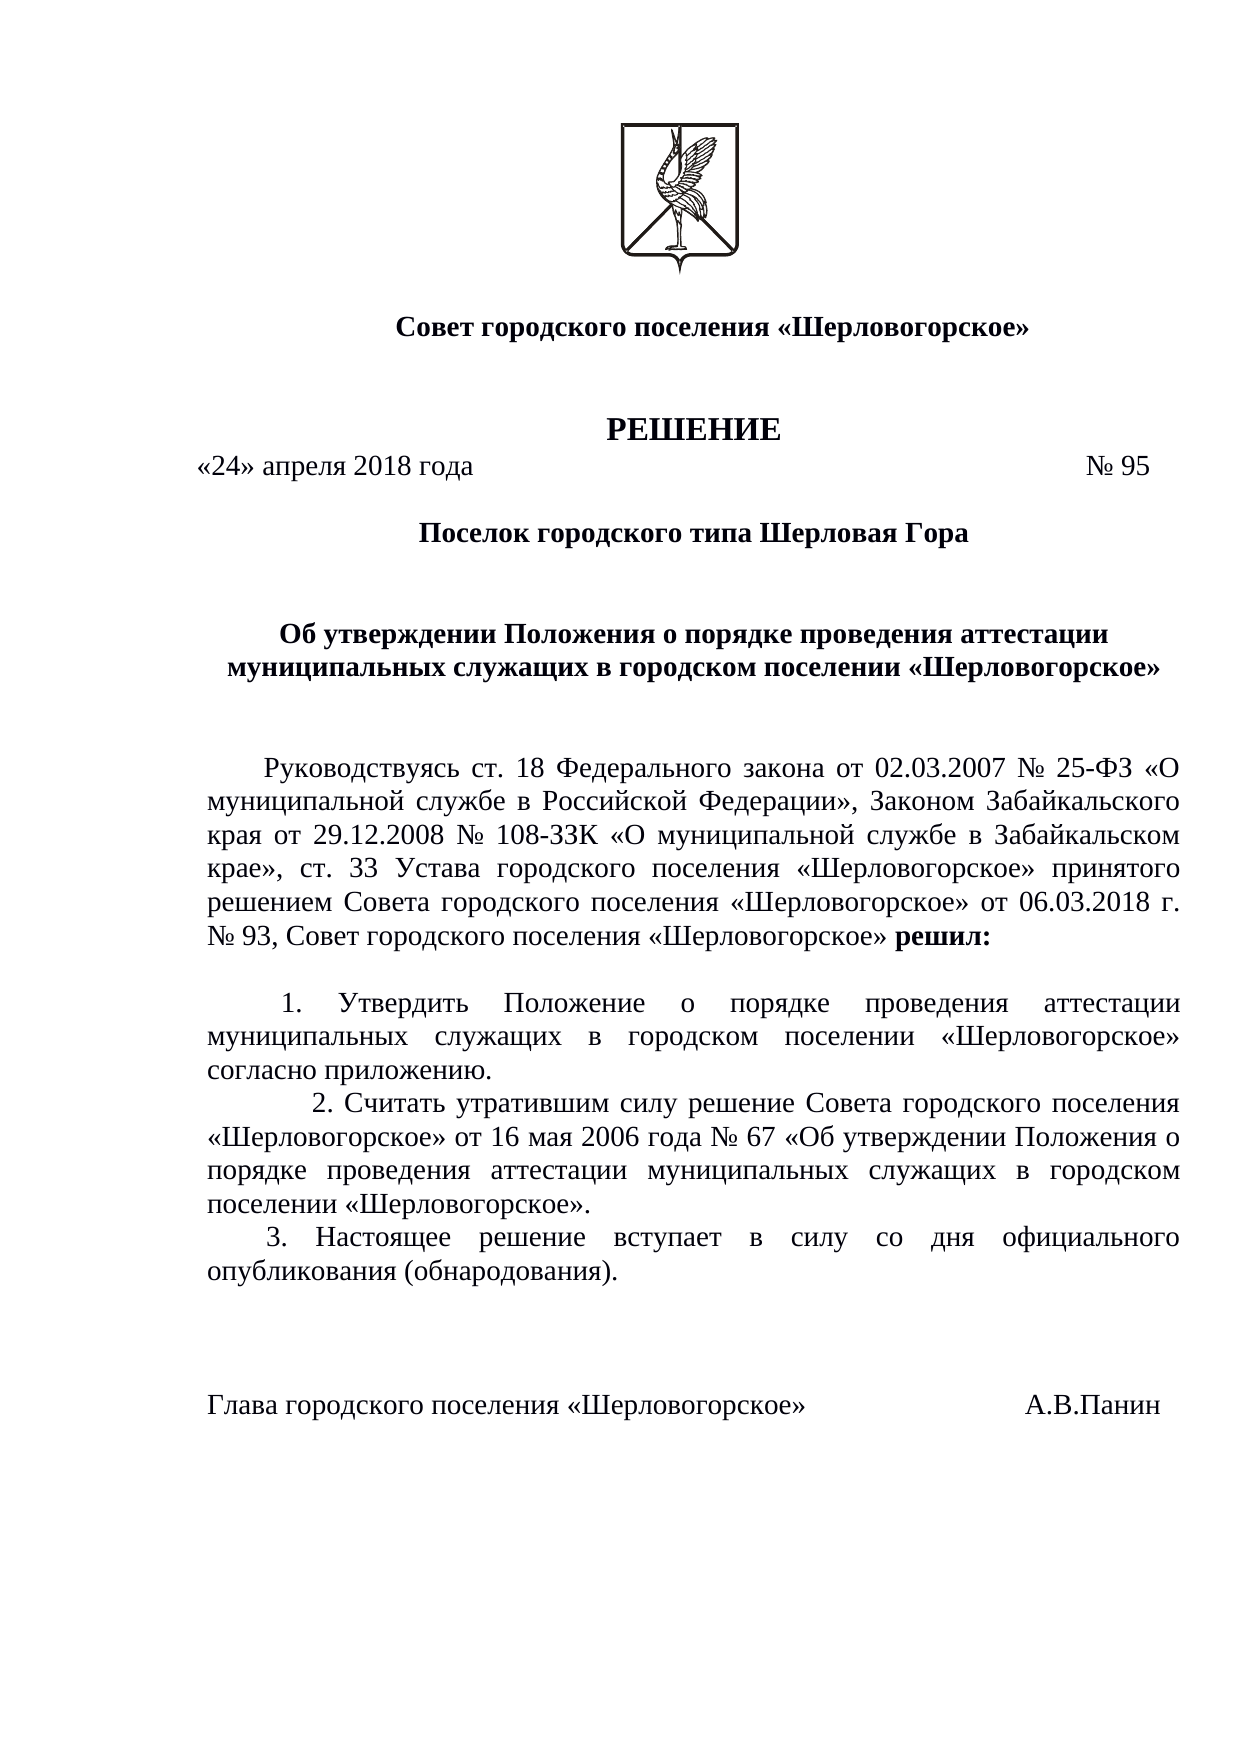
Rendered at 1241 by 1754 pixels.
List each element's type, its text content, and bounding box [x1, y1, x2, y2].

text 2. Считать утратившим силу решение Совета городского поселения «Шерловогорское» от 16 мая 2006 года № 67 «Об утверждении Положения о порядке проведения аттестации муниципальных служащих в городском поселении «Шерловогорское». [207, 1085, 1181, 1219]
text Руководствуясь ст. 18 Федерального закона от 02.03.2007 № 25-ФЗ «О муниципальной службе в Российской Федерации», Законом Забайкальского края от 29.12.2008 № 108-ЗЗК «О муниципальной службе в Забайкальском крае», ст. 33 Устава городского поселения «Шерловогорское» принятого решением Совета городского поселения «Шерловогорское» от 06.03.2018 г. № 93, Совет городского поселения «Шерловогорское» решил: [207, 750, 1181, 951]
text Глава городского поселения «Шерловогорское» А.В.Панин [207, 1387, 1181, 1421]
text 1. Утвердить Положение о порядке проведения аттестации муниципальных служащих в городском поселении «Шерловогорское» согласно приложению. [207, 985, 1181, 1085]
text 3. Настоящее решение вступает в силу со дня официального опубликования (обнародования). [207, 1219, 1181, 1287]
text Об утверждении Положения о порядке проведения аттестации муниципальных служащих в городском поселении «Шерловогорское» [207, 616, 1181, 683]
list РЕШЕНИЕ [207, 410, 1181, 448]
text «24» апреля 2018 года № 95 [94, 448, 1181, 482]
text Поселок городского типа Шерловая Гора [207, 515, 1181, 549]
list Совет городского поселения «Шерловогорское» [207, 309, 1181, 343]
